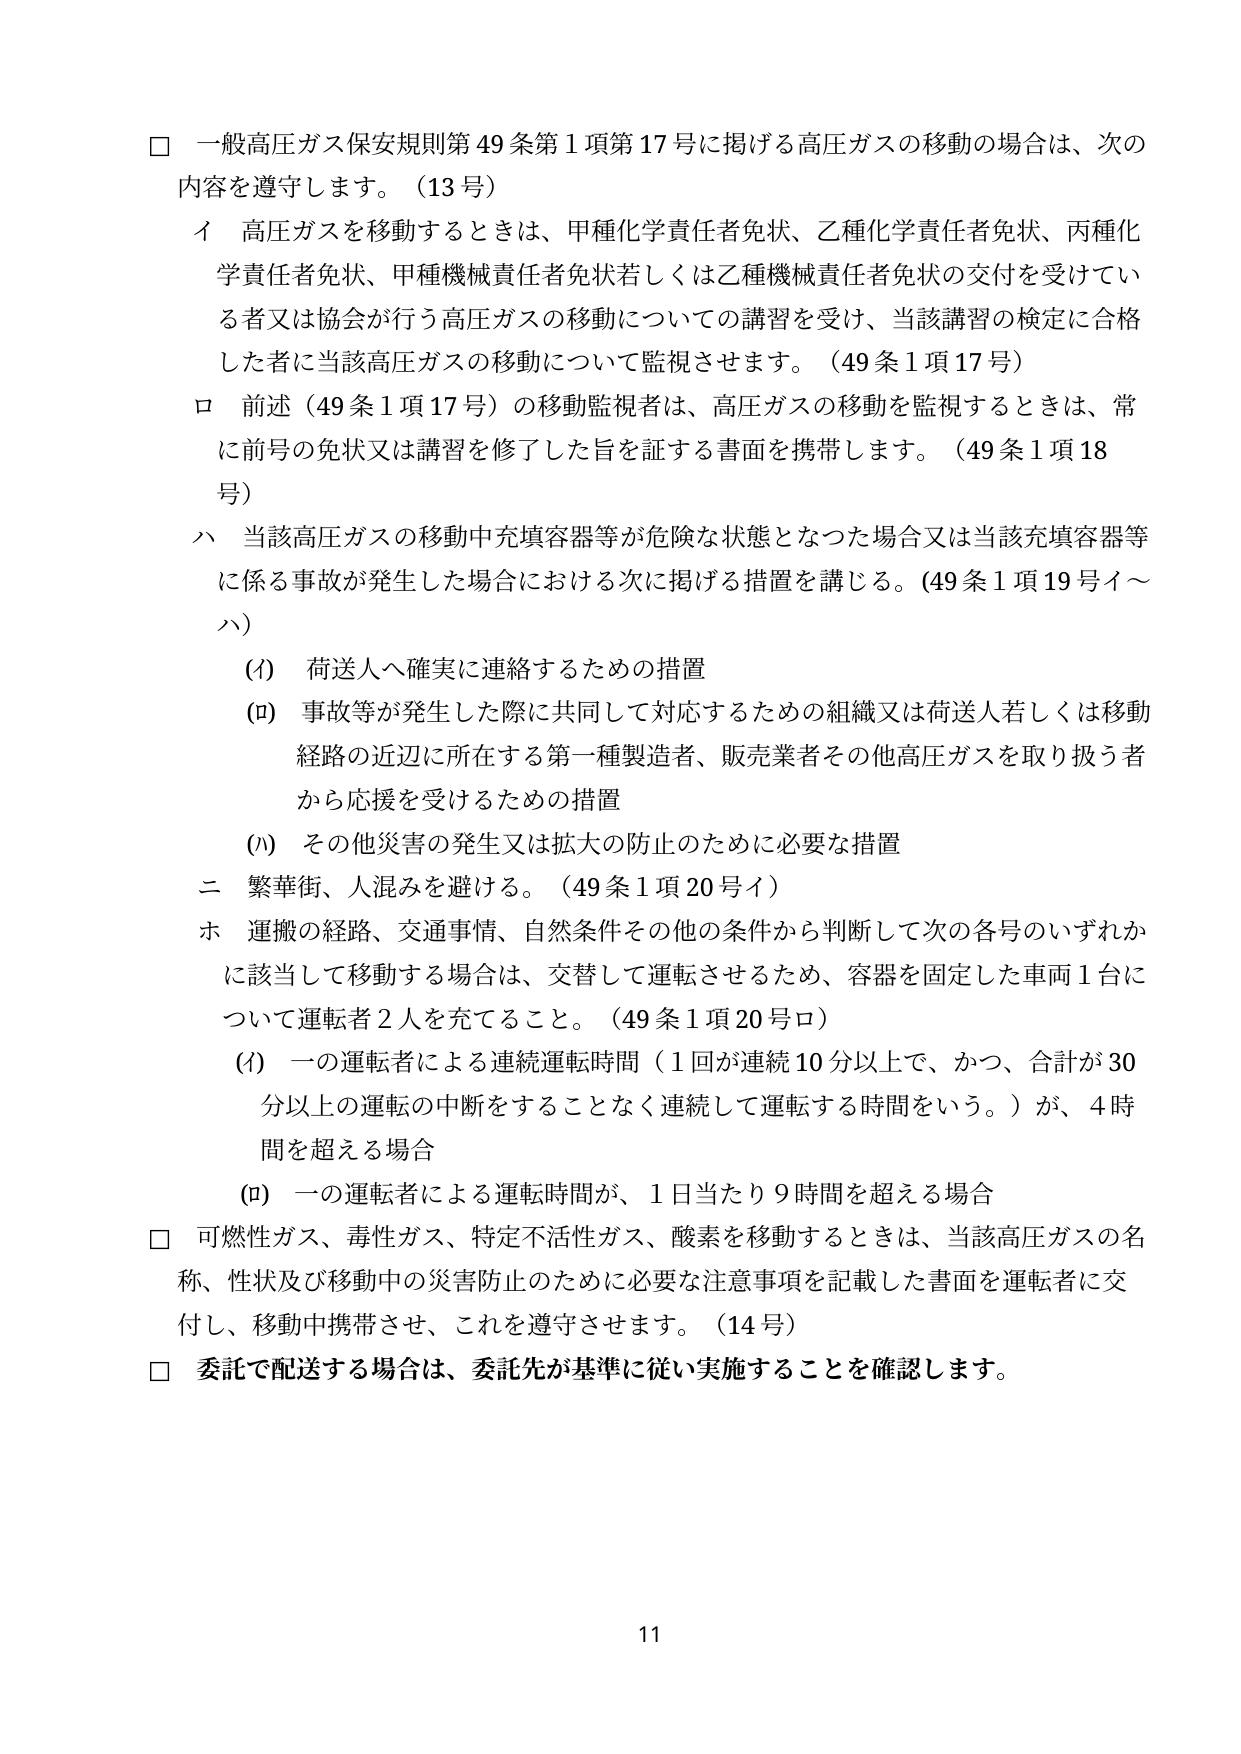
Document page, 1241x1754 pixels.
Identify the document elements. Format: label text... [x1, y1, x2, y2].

text (ﾛ) 事故等が発生した際に共同して対応するための組織又は荷送人若しくは移動経路の近辺に所在する第一種製造者、販売業者その他高圧ガスを取り扱う者から応援を受けるための措置 [246, 687, 1152, 818]
text (ﾛ) 一の運転者による運転時間が、１日当たり９時間を超える場合 [202, 1168, 1152, 1212]
text イ 高圧ガスを移動するときは、甲種化学責任者免状、乙種化学責任者免状、丙種化学責任者免状、甲種機械責任者免状若しくは乙種機械責任者免状の交付を受けている者又は協会が行う高圧ガスの移動についての講習を受け、当該講習の検定に合格した者に当該高圧ガスの移動について監視させます。（49条１項17号） [191, 206, 1152, 381]
text ニ 繁華街、人混みを避ける。（49条１項20号イ） [148, 862, 1152, 906]
text ロ 前述（49条１項17号）の移動監視者は、高圧ガスの移動を監視するときは、常に前号の免状又は講習を修了した旨を証する書面を携帯します。（49条１項18号） [191, 381, 1152, 512]
text □ 一般高圧ガス保安規則第49条第１項第17号に掲げる高圧ガスの移動の場合は、次の内容を遵守します。（13号） [148, 118, 1152, 206]
text (ﾊ) その他災害の発生又は拡大の防止のために必要な措置 [246, 818, 1152, 862]
text ハ 当該高圧ガスの移動中充填容器等が危険な状態となつた場合又は当該充填容器等に係る事故が発生した場合における次に掲げる措置を講じる。(49条１項19号イ～ハ） [191, 512, 1152, 643]
text □ 可燃性ガス、毒性ガス、特定不活性ガス、酸素を移動するときは、当該高圧ガスの名称、性状及び移動中の災害防止のために必要な注意事項を記載した書面を運転者に交付し、移動中携帯させ、これを遵守させます。（14号） [148, 1212, 1152, 1343]
text (ｲ) 荷送人へ確実に連絡するための措置 [169, 643, 1152, 687]
text □ 委託で配送する場合は、委託先が基準に従い実施することを確認します。 [148, 1343, 1152, 1387]
text ホ 運搬の経路、交通事情、自然条件その他の条件から判断して次の各号のいずれかに該当して移動する場合は、交替して運転させるため、容器を固定した車両１台について運転者２人を充てること。（49条１項20号ロ） [197, 906, 1152, 1037]
text (ｲ) 一の運転者による連続運転時間（１回が連続10分以上で、かつ、合計が30 分以上の運転の中断をすることなく連続して運転する時間をいう。）が、４時間を超える場合 [235, 1037, 1152, 1168]
